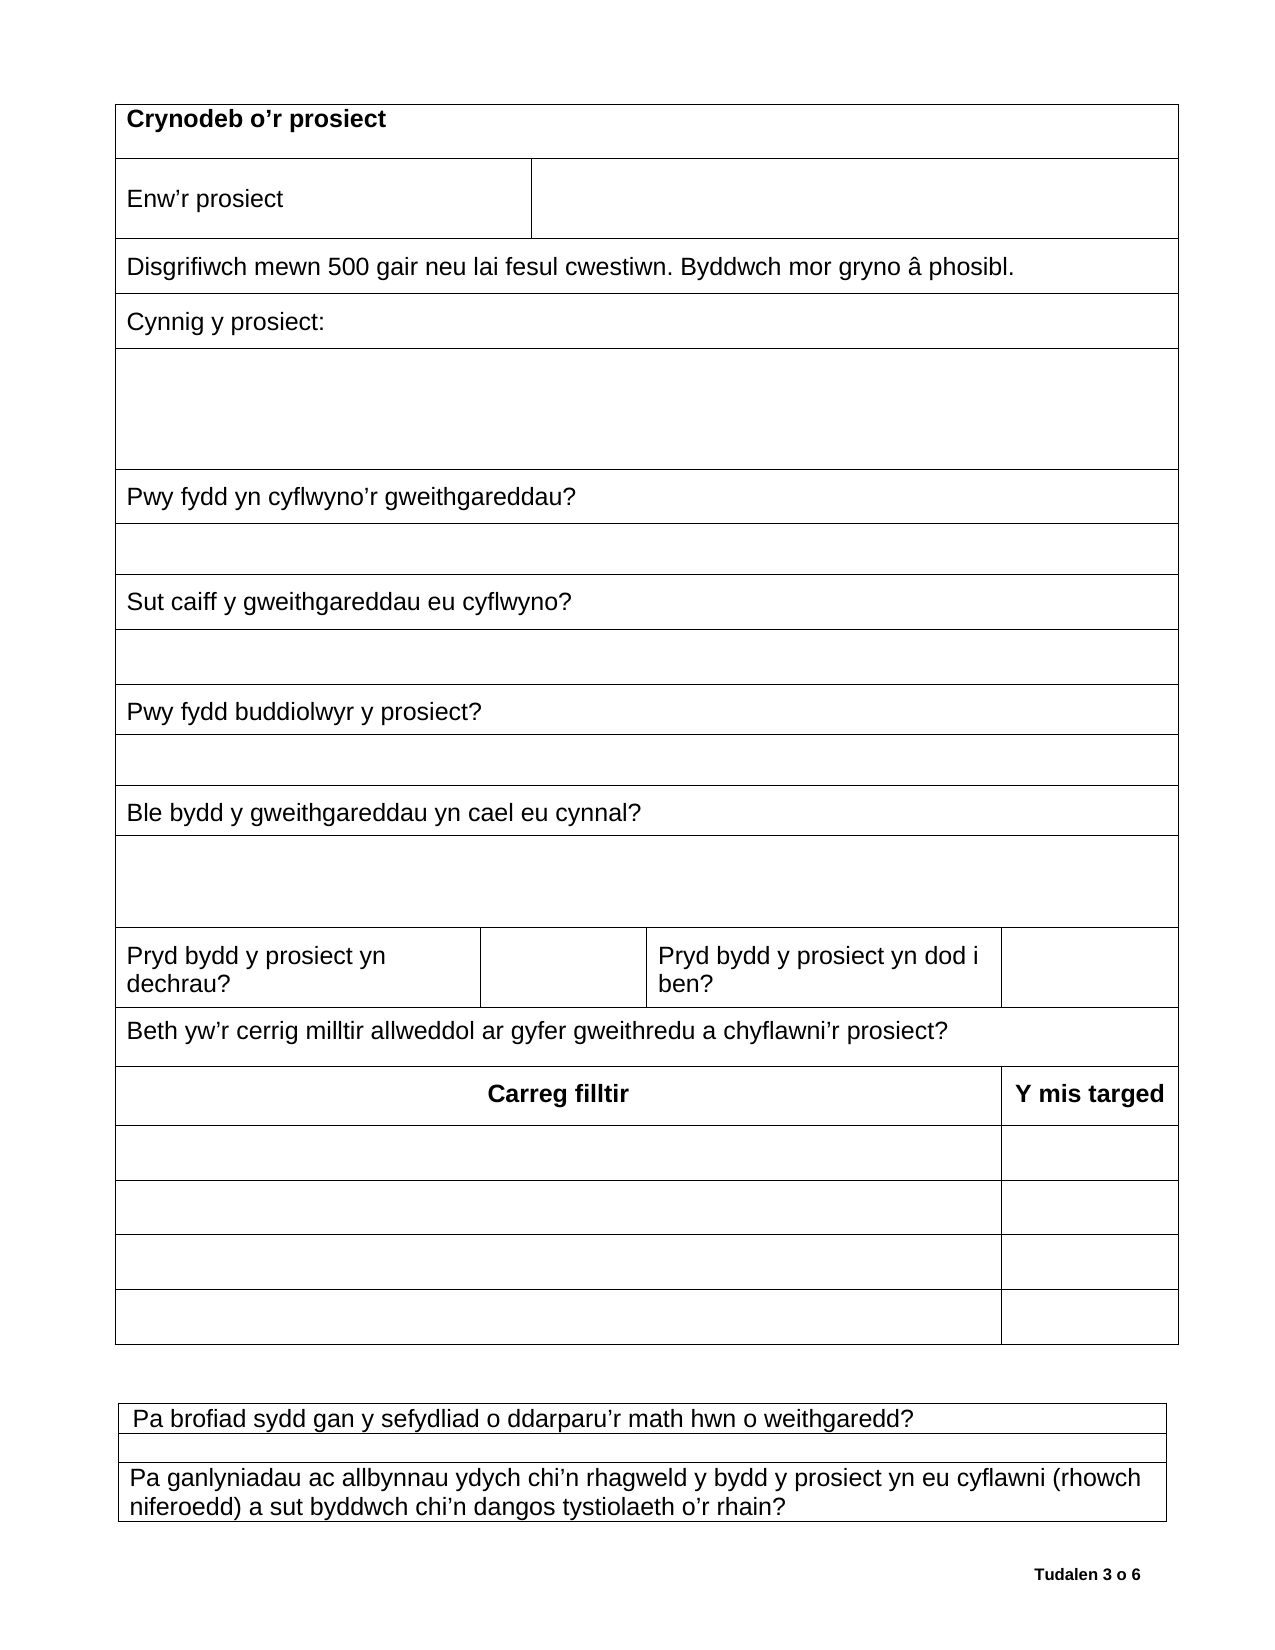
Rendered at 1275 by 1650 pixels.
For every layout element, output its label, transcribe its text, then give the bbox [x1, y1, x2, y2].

table_cell Sut caiff y gweithgareddau eu cyflwyno? [116, 575, 1178, 629]
table_cell [532, 159, 1178, 238]
table_cell [116, 524, 1178, 574]
table_cell [119, 1434, 1166, 1462]
table_cell [1002, 928, 1178, 1007]
table_cell [1002, 1290, 1178, 1344]
table_cell Y mis targed [1002, 1067, 1178, 1124]
table_header Crynodeb o’r prosiect [116, 105, 1178, 158]
table_cell [116, 1235, 1001, 1289]
table_cell [1002, 1235, 1178, 1289]
table_cell [1002, 1181, 1178, 1234]
table_cell Pryd bydd y prosiect yn dechrau? [116, 928, 480, 1007]
table_cell [116, 735, 1178, 785]
table_cell Pryd bydd y prosiect yn dod i ben? [647, 928, 1001, 1007]
table_cell [1002, 1126, 1178, 1179]
table_cell Pwy fydd yn cyflwyno’r gweithgareddau? [116, 470, 1178, 523]
table_cell Carreg filltir [116, 1067, 1001, 1124]
table_cell Ble bydd y gweithgareddau yn cael eu cynnal? [116, 786, 1178, 835]
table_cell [119, 1463, 1166, 1521]
table_cell [116, 1181, 1001, 1234]
table_cell [481, 928, 646, 1007]
table_cell [116, 1290, 1001, 1344]
table_cell Enw’r prosiect [116, 159, 531, 238]
table_cell [116, 836, 1178, 927]
table_cell Cynnig y prosiect: [116, 294, 1178, 348]
table_cell Beth yw’r cerrig milltir allweddol ar gyfer gweithredu a chyflawni’r prosiect? [116, 1008, 1178, 1066]
table_cell Pwy fydd buddiolwyr y prosiect? [116, 685, 1178, 734]
table_header Pa brofiad sydd gan y sefydliad o ddarparu’r math hwn o weithgaredd? [119, 1404, 1166, 1432]
table_cell [116, 630, 1178, 683]
table_cell [116, 1126, 1001, 1179]
table_cell Disgrifiwch mewn 500 gair neu lai fesul cwestiwn. Byddwch mor gryno â phosibl. [116, 239, 1178, 293]
table_cell [116, 349, 1178, 468]
